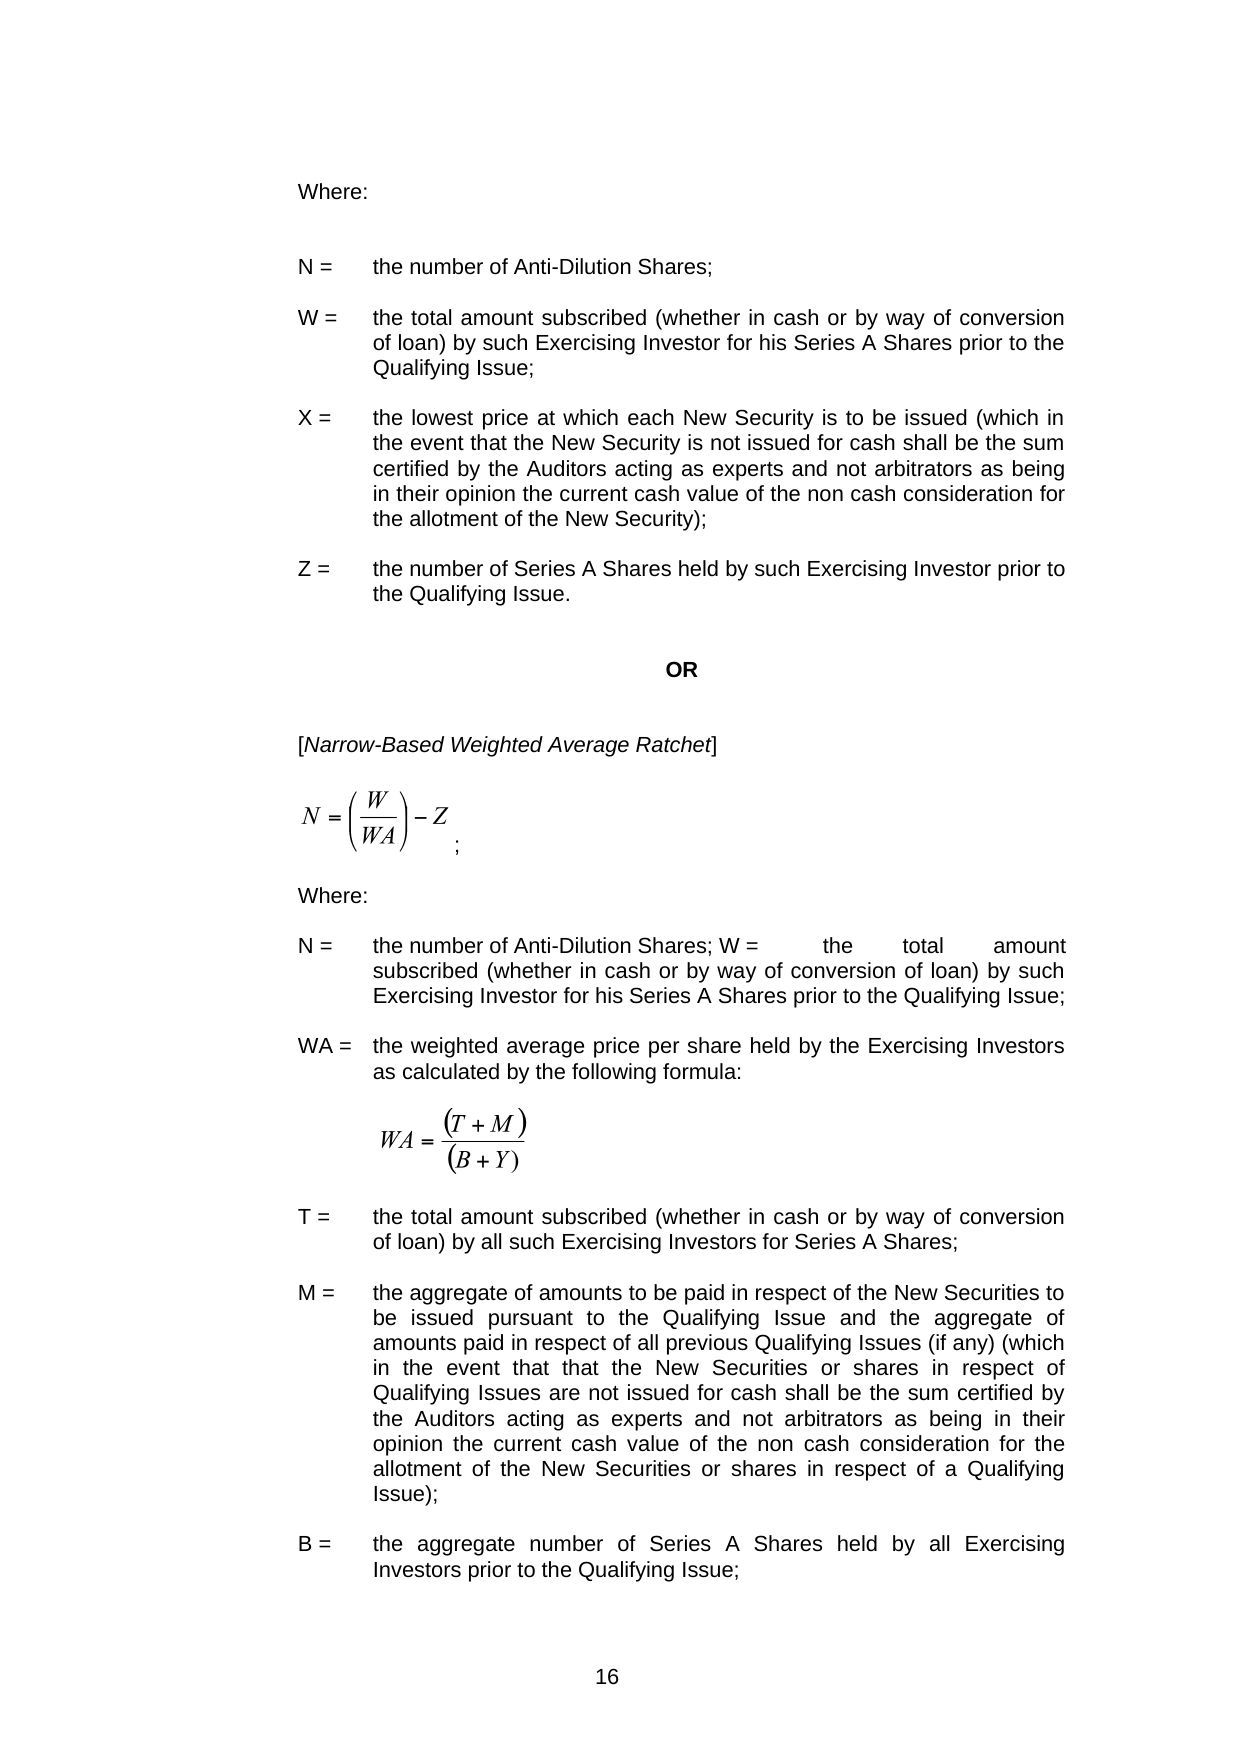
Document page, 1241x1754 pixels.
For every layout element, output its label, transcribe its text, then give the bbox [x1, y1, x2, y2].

text Where: [298, 882, 1066, 908]
text X = the lowest price at which each New Security is to be issued (which in the event that the New Security is not issued for cash shall be the sum certified by the Auditors acting as experts and not arbitrators as being in their opinion the current cash value of the non cash consideration for the allotment of the New Security); [298, 405, 1066, 531]
text W = the total amount subscribed (whether in cash or by way of conversion of loan) by such Exercising Investor for his Series A Shares prior to the Qualifying Issue; [298, 304, 1066, 380]
text B = the aggregate number of Series A Shares held by all Exercising Investors prior to the Qualifying Issue; [298, 1531, 1066, 1582]
text N = the number of Anti-Dilution Shares; [298, 254, 1066, 279]
text OR [298, 657, 1066, 682]
text [Narrow-Based Weighted Average Ratchet] [298, 732, 1066, 757]
text M = the aggregate of amounts to be paid in respect of the New Securities to be issued pursuant to the Qualifying Issue and the aggregate of amounts paid in respect of all previous Qualifying Issues (if any) (which in the event that that the New Securities or shares in respect of Qualifying Issues are not issued for cash shall be the sum certified by the Auditors acting as experts and not arbitrators as being in their opinion the current cash value of the non cash consideration for the allotment of the New Securities or shares in respect of a Qualifying Issue); [298, 1279, 1066, 1506]
text N = the number of Anti-Dilution Shares; W = the total amount subscribed (whether in cash or by way of conversion of loan) by such Exercising Investor for his Series A Shares prior to the Qualifying Issue; [298, 933, 1066, 1008]
text T = the total amount subscribed (whether in cash or by way of conversion of loan) by all such Exercising Investors for Series A Shares; [298, 1204, 1066, 1254]
text Where: [298, 179, 1066, 204]
picture [377, 1108, 529, 1179]
text Z = the number of Series A Shares held by such Exercising Investor prior to the Qualifying Issue. [298, 556, 1066, 606]
text WA = the weighted average price per share held by the Exercising Investors as calculated by the following formula: [298, 1033, 1066, 1084]
picture [297, 782, 454, 853]
text ; [148, 782, 1066, 857]
